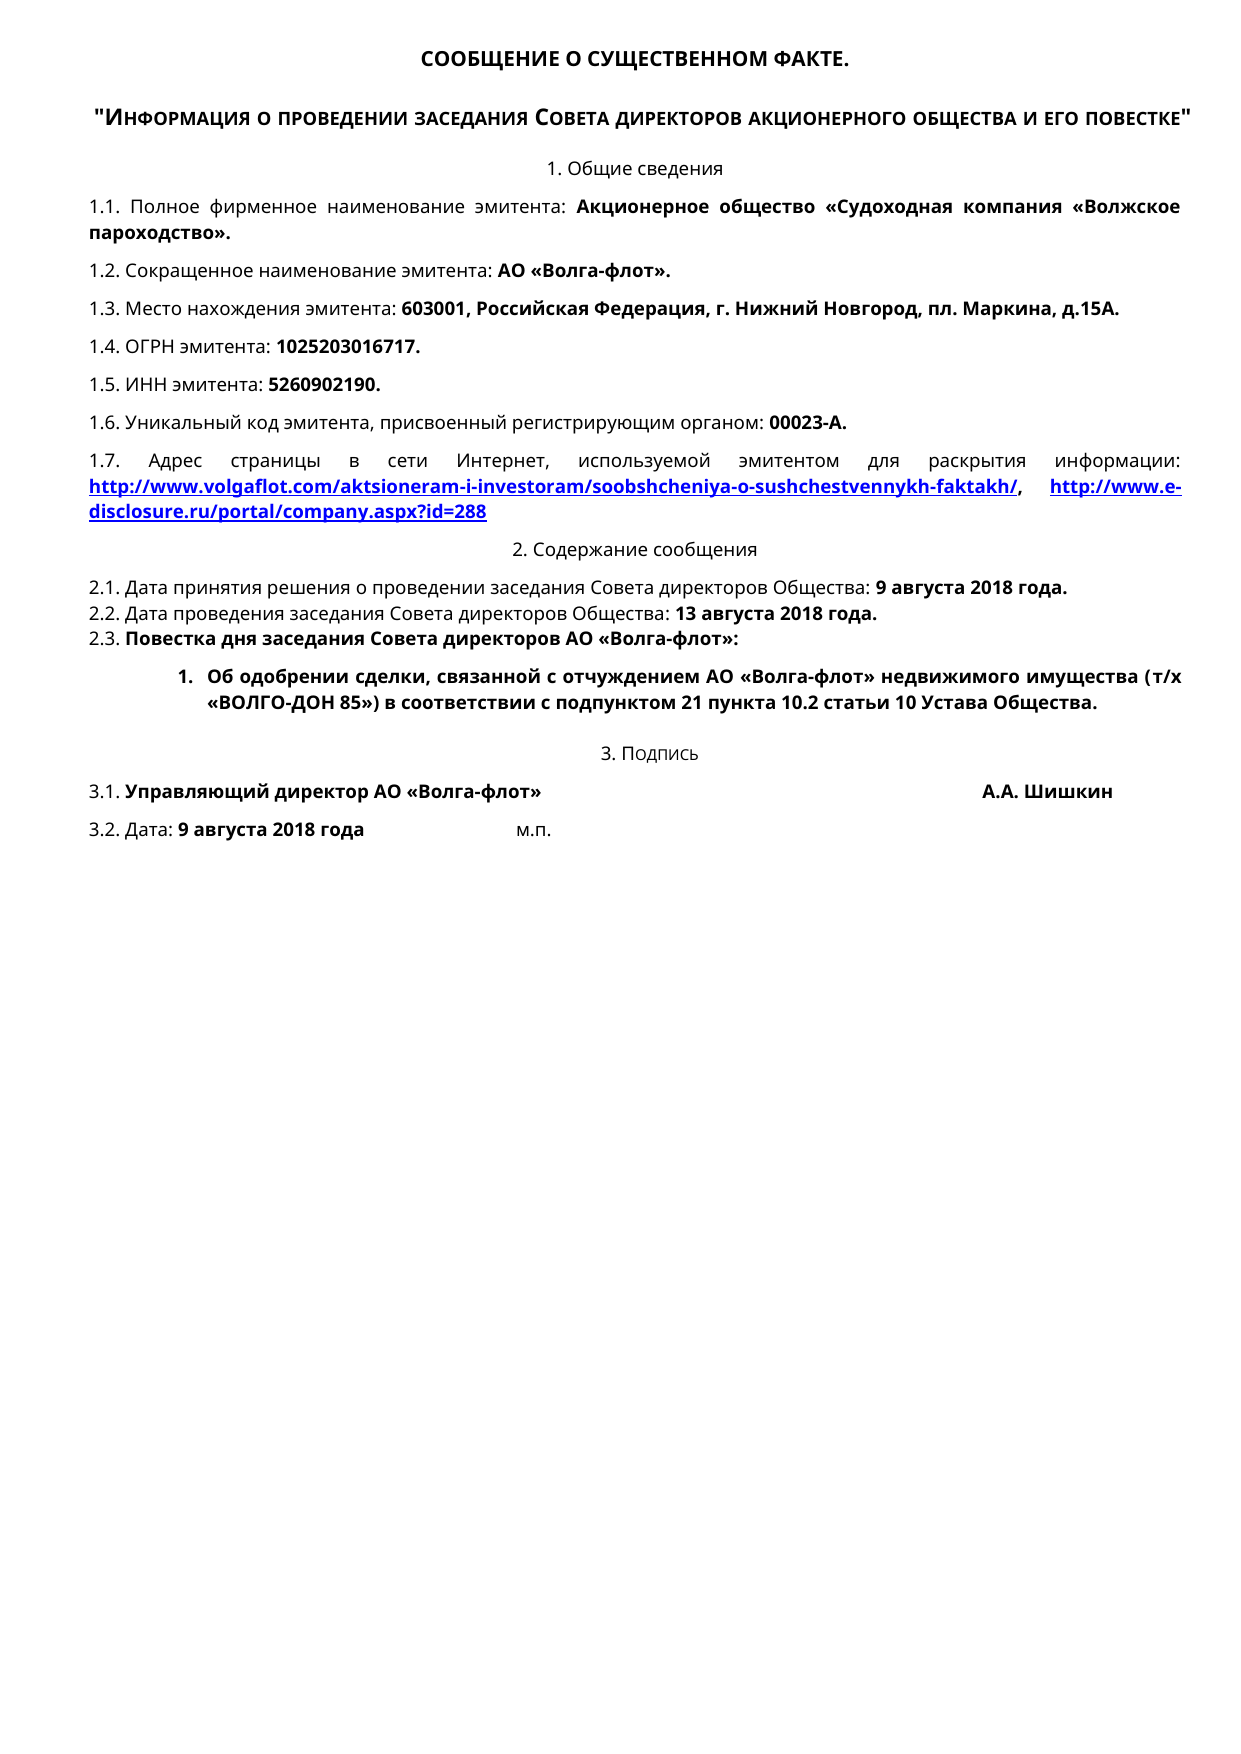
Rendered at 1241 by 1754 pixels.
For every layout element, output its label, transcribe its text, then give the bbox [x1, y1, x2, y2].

text сообщение о существенном факте. [89, 44, 1181, 101]
list Об одобрении сделки, связанной с отчуждением АО «Волга-флот» недвижимого имущества (т/х «ВОЛГО-ДОН 85») в соответствии с подпунктом 21 пункта 10.2 статьи 10 Устава Общества. [177, 663, 1181, 714]
text 1.6. Уникальный код эмитента, присвоенный регистрирующим органом: 00023-A. [89, 409, 1181, 435]
text 2.3. Повестка дня заседания Совета директоров АО «Волга-флот»: [89, 626, 1181, 651]
text 3. Подпись [118, 740, 1181, 766]
text 1.2. Сокращенное наименование эмитента: АО «Волга-флот». [89, 257, 1181, 283]
text 1.3. Место нахождения эмитента: 603001, Российская Федерация, г. Нижний Новгород, пл. Маркина, д.15А. [89, 295, 1181, 321]
text 1.5. ИНН эмитента: 5260902190. [89, 371, 1181, 397]
text 1.1. Полное фирменное наименование эмитента: Акционерное общество «Судоходная компания «Волжское пароходство». [89, 194, 1181, 245]
text "Информация о проведении заседания Совета директоров акционерного общества и его повестке" [74, 101, 1211, 132]
text 3.1. Управляющий директор АО «Волга-флот» А.А. Шишкин [89, 778, 1181, 804]
text 1. Общие сведения [89, 156, 1181, 181]
text 1.4. ОГРН эмитента: 1025203016717. [89, 333, 1181, 359]
text 2.1. Дата принятия решения о проведении заседания Совета директоров Общества: 9 августа 2018 года. [89, 574, 1181, 600]
text 2.2. Дата проведения заседания Совета директоров Общества: 13 августа 2018 года. [89, 600, 1181, 626]
text 3.2. Дата: 9 августа 2018 года м.п. [89, 816, 1181, 842]
text 1.7. Адрес страницы в сети Интернет, используемой эмитентом для раскрытия информации: http://www.volgaflot.com/aktsioneram-i-investoram/soobshcheniya-o-sushchestvennykh-faktakh/, http://www.e-disclosure.ru/portal/company.aspx?id=288 [89, 447, 1181, 524]
text 2. Содержание сообщения [89, 536, 1181, 562]
